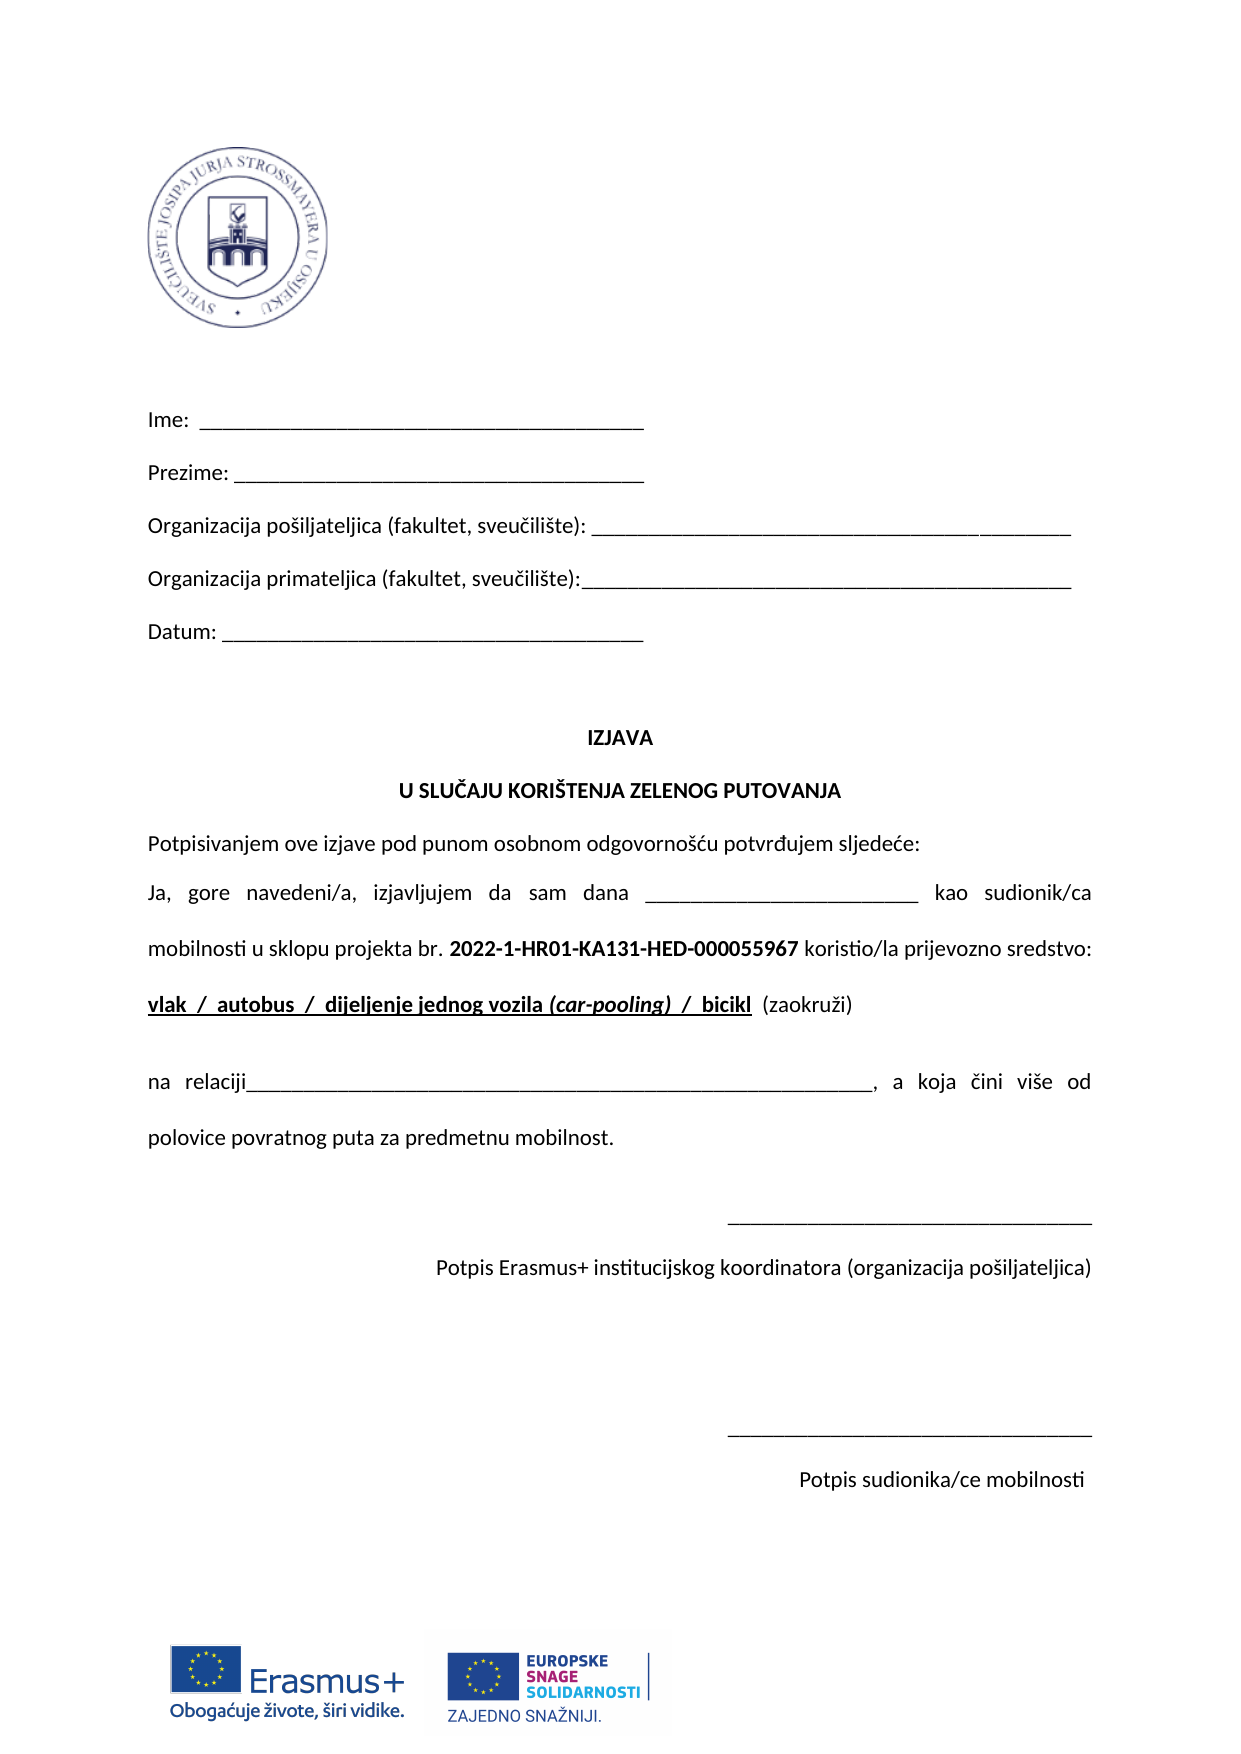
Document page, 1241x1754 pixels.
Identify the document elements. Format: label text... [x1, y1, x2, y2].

picture [147, 1623, 673, 1736]
text ________________________________ [148, 1412, 1093, 1440]
picture [147, 147, 328, 328]
text ________________________________ [148, 1200, 1093, 1228]
text na relaciji_______________________________________________________, a koja čini više od polovice povratnog puta za predmetnu mobilnost. [148, 1067, 1093, 1151]
text Prezime: ____________________________________ [148, 458, 1093, 486]
text IZJAVA [148, 723, 1093, 751]
text Organizacija pošiljateljica (fakultet, sveučilište): __________________________________________ [148, 511, 1093, 539]
text Ja, gore navedeni/a, izjavljujem da sam dana ________________________ kao sudionik/ca mobilnosti u sklopu projekta br. 2022-1-HR01-KA131-HED-000055967 koristio/la prijevozno sredstvo: vlak / autobus / dijeljenje jednog vozila (car-pooling) / bicikl (zaokruži) [148, 878, 1093, 1018]
text Ime: _______________________________________ [148, 405, 1093, 433]
text Organizacija primateljica (fakultet, sveučilište):___________________________________________ [148, 564, 1093, 592]
text Potpis Erasmus+ institucijskog koordinatora (organizacija pošiljateljica) [148, 1253, 1093, 1281]
text Datum: _____________________________________ [148, 617, 1093, 645]
text Potpis sudionika/ce mobilnosti [148, 1465, 1093, 1493]
text Potpisivanjem ove izjave pod punom osobnom odgovornošću potvrđujem sljedeće: [148, 829, 1093, 857]
text U SLUČAJU KORIŠTENJA ZELENOG PUTOVANJA [148, 776, 1093, 804]
